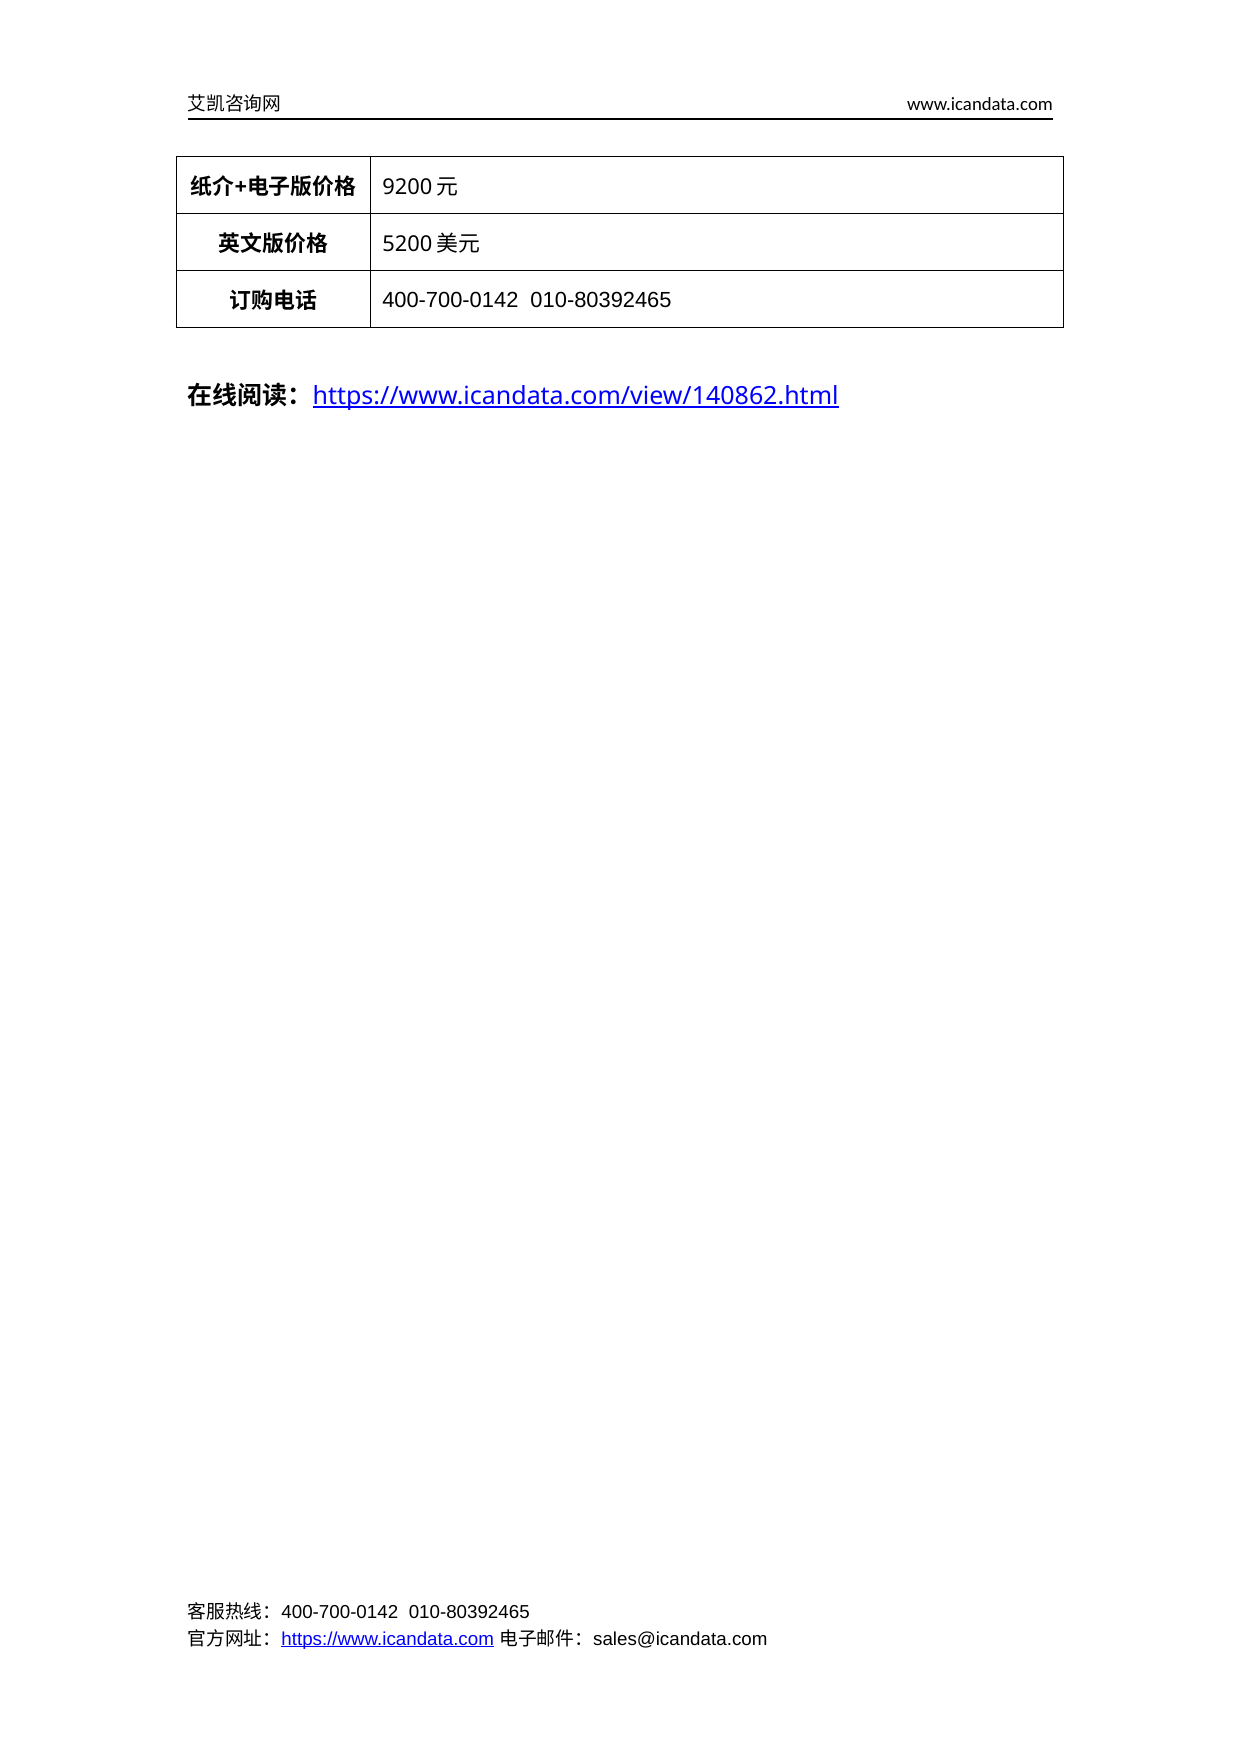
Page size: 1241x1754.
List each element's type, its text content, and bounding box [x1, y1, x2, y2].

table_cell 订购电话 [177, 271, 370, 327]
table_cell 400-700-0142 010-80392465 [371, 271, 1063, 327]
table_cell 9200元 [371, 157, 1063, 213]
table_cell 英文版价格 [177, 214, 370, 270]
table_cell 纸介+电子版价格 [177, 157, 370, 213]
table_cell 5200美元 [371, 214, 1063, 270]
text 在线阅读：https://www.icandata.com/view/140862.html [187, 361, 1053, 426]
